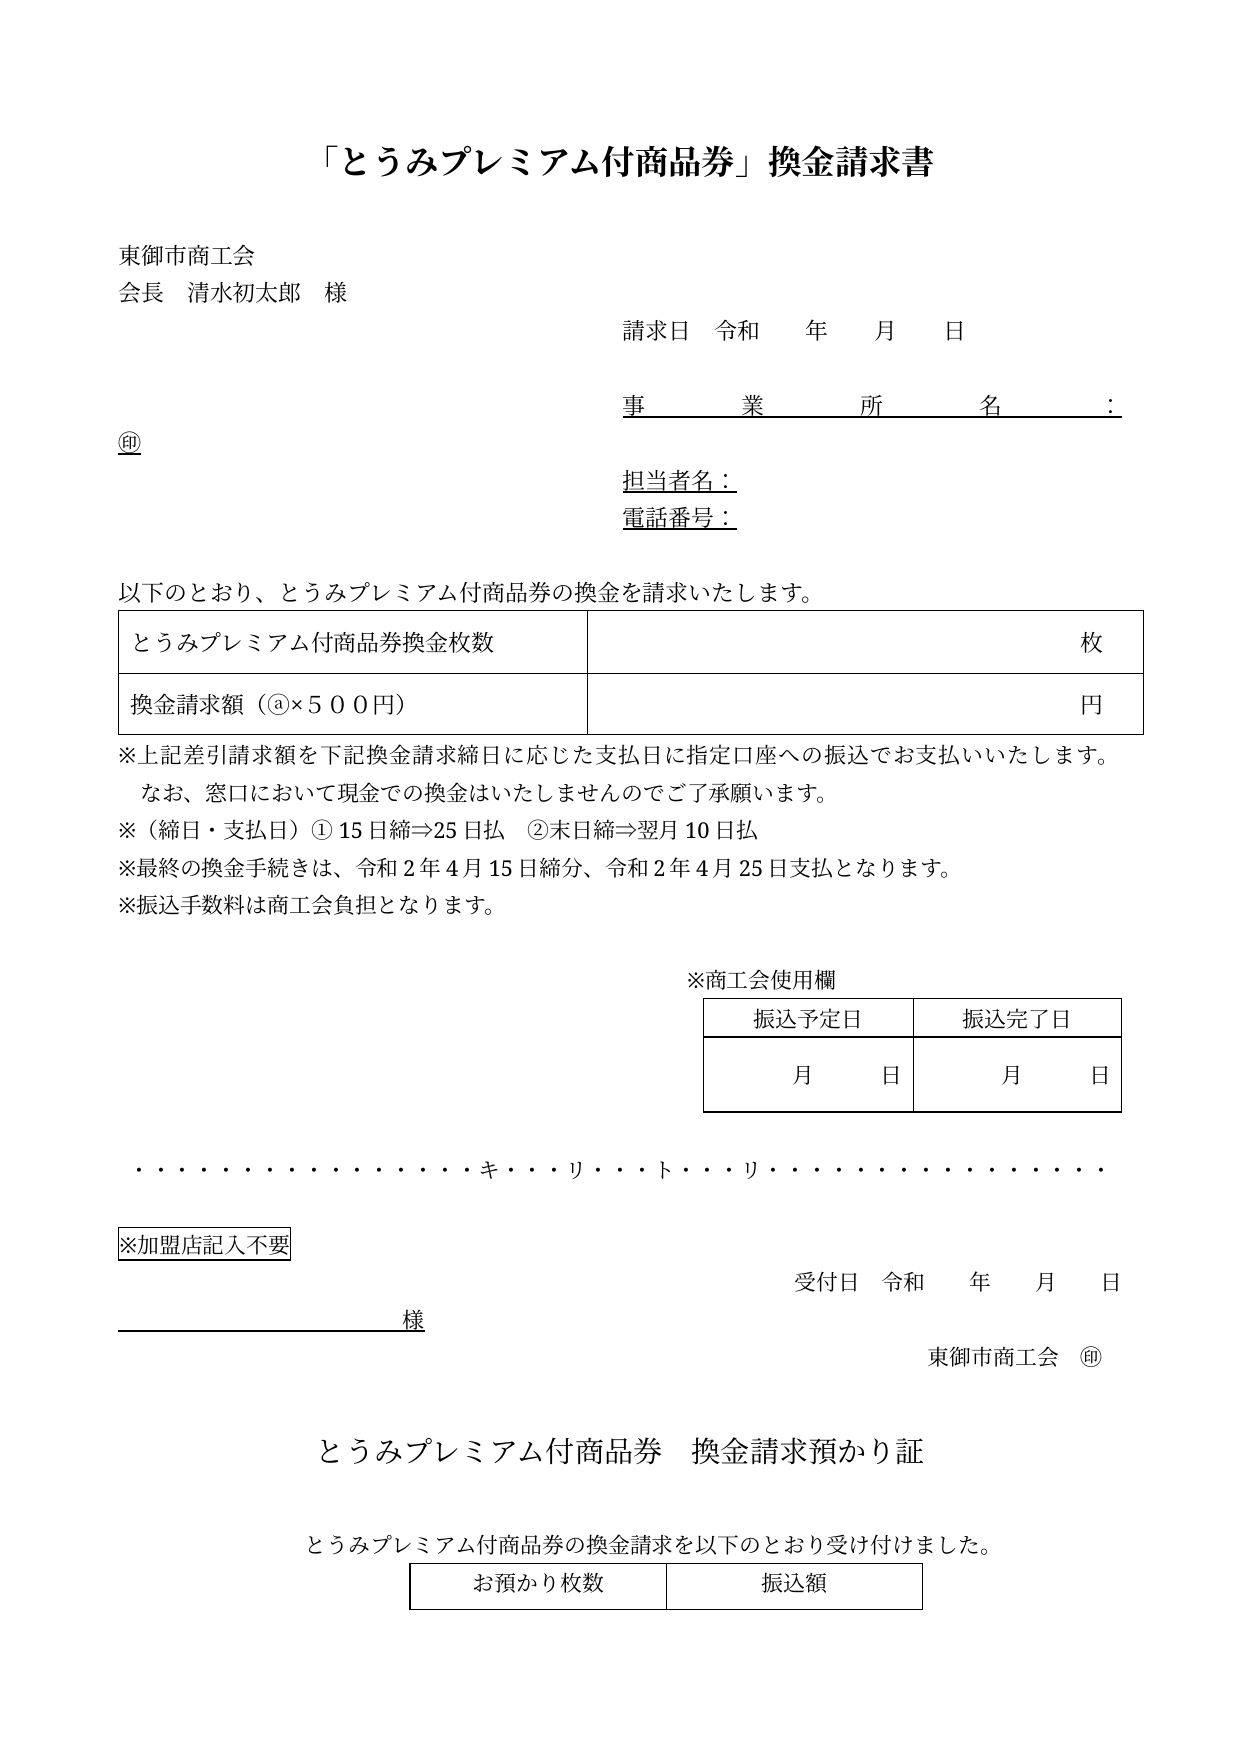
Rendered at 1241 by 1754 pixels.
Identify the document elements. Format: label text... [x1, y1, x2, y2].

text ・・・・・・・・・・・・・・・・キ・・・リ・・・ト・・・リ・・・・・・・・・・・・・・・・ [118, 1150, 1122, 1187]
table_cell 月 日 [914, 1038, 1121, 1111]
text 電話番号： [118, 498, 1122, 535]
text 受付日 令和 年 月 日 [118, 1262, 1122, 1300]
text 東御市商工会 ㊞ [118, 1337, 1122, 1375]
text 東御市商工会 [118, 235, 1122, 273]
table_header 枚 [588, 611, 1143, 672]
table_header 振込予定日 [704, 999, 913, 1036]
text ※加盟店記入不要 [118, 1225, 1122, 1262]
table_cell 月 日 [704, 1038, 913, 1111]
text 事業所名： ㊞ [118, 385, 1122, 460]
text 以下のとおり、とうみプレミアム付商品券の換金を請求いたします。 [118, 573, 1122, 610]
table_cell 円 [588, 674, 1143, 734]
table_header 振込額 [667, 1564, 922, 1609]
text とうみプレミアム付商品券 換金請求預かり証 [118, 1412, 1122, 1487]
table_header 振込完了日 [914, 999, 1121, 1036]
text ※上記差引請求額を下記換金請求締日に応じた支払日に指定口座への振込でお支払いいたします。 なお、窓口において現金での換金はいたしませんのでご了承願います。 [118, 735, 1122, 810]
text ※振込手数料は商工会負担となります。 [118, 885, 1122, 923]
table_cell 換金請求額（ⓐ×５００円） [119, 674, 587, 734]
text 「とうみプレミアム付商品券」換金請求書 [118, 123, 1122, 198]
text とうみプレミアム付商品券の換金請求を以下のとおり受け付けました。 [118, 1525, 1122, 1562]
text 様 [118, 1300, 1122, 1337]
text ※（締日・支払日）① 15日締⇒25日払 ②末日締⇒翌月10日払 [118, 810, 1122, 848]
text 請求日 令和 年 月 日 [118, 310, 1122, 348]
table_header お預かり枚数 [411, 1564, 666, 1609]
text ※商工会使用欄 [118, 960, 1122, 998]
text 会長 清水初太郎 様 [118, 273, 1122, 310]
text ※最終の換金手続きは、令和2年4月15日締分、令和2年4月25日支払となります。 [118, 848, 1122, 885]
table_header とうみプレミアム付商品券換金枚数 [119, 611, 587, 672]
text 担当者名： [118, 460, 1122, 498]
